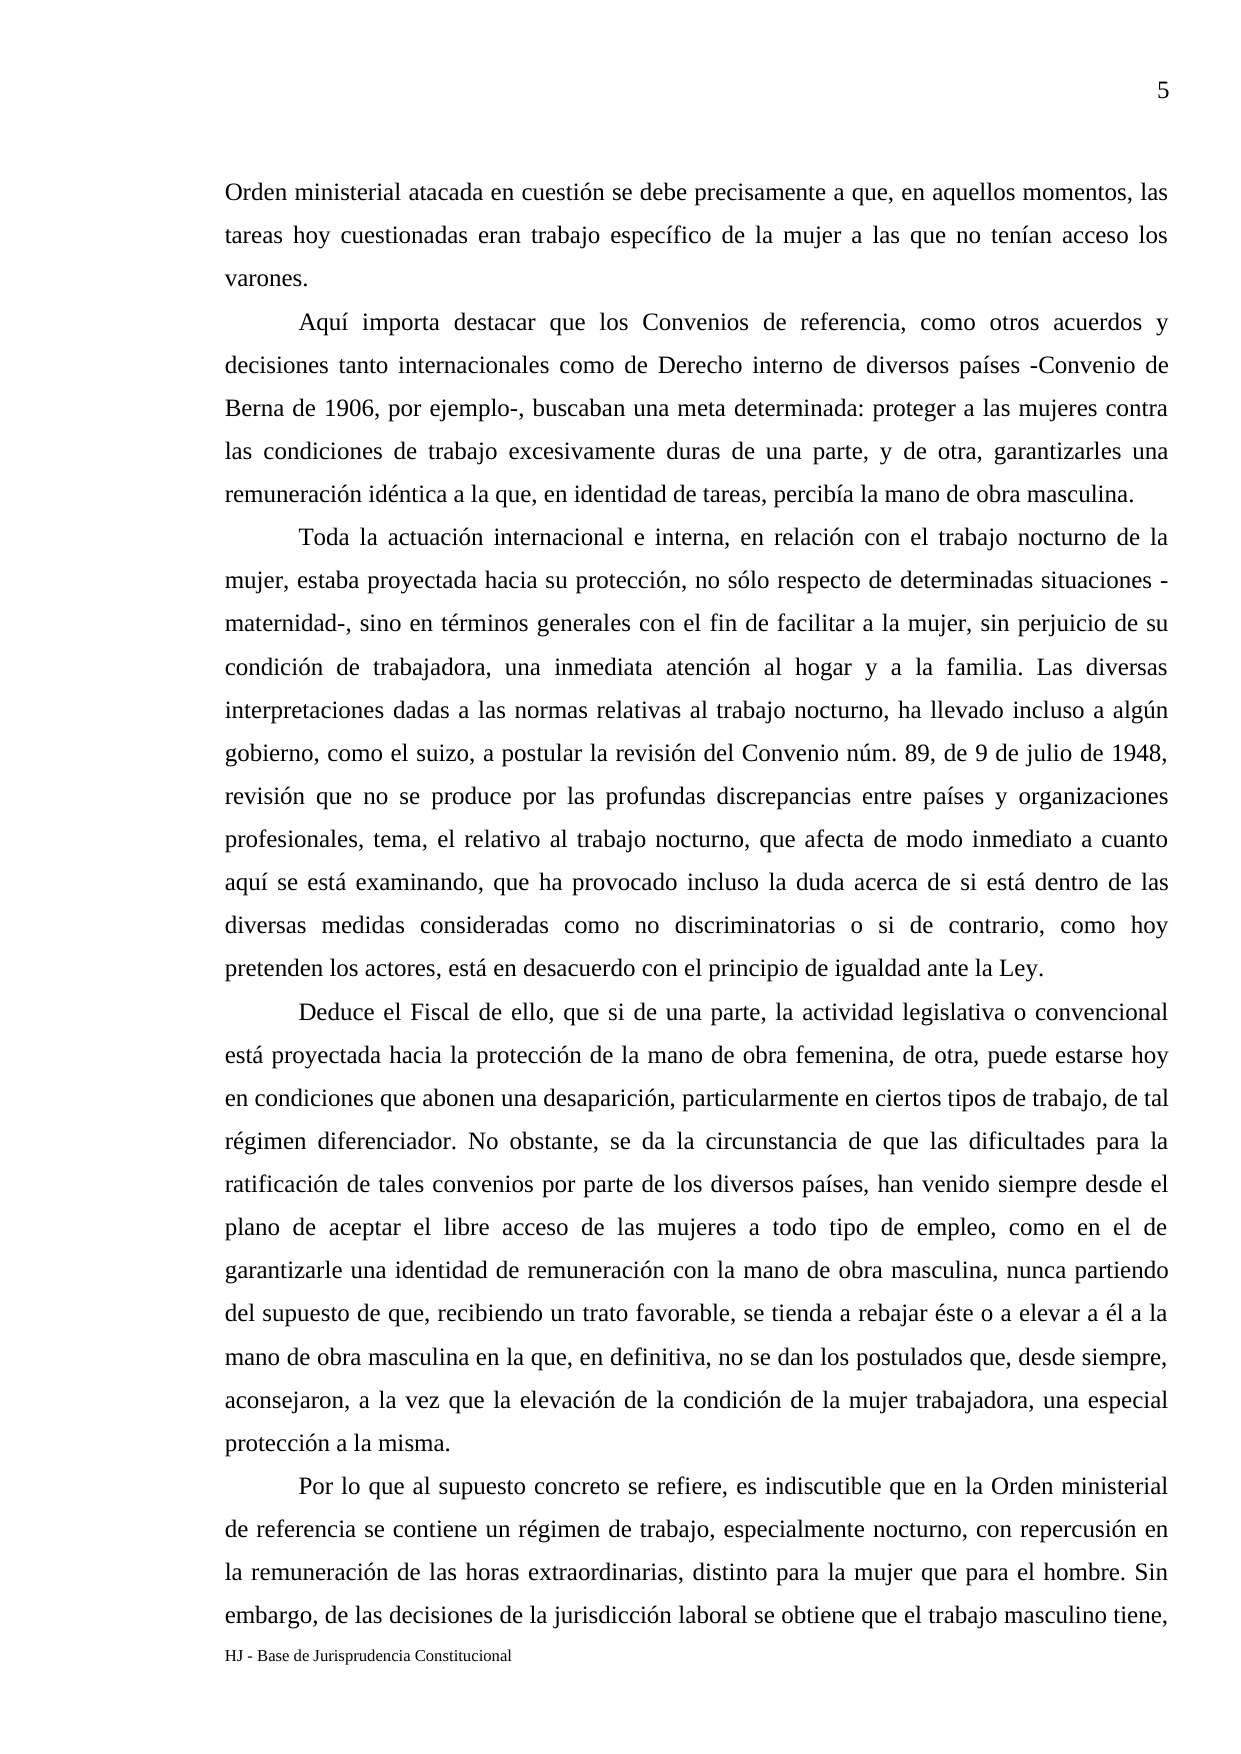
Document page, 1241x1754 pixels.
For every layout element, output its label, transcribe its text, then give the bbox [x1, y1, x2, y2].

text Aquí importa destacar que los Convenios de referencia, como otros acuerdos y decisiones tanto internacionales como de Derecho interno de diversos países -Convenio de Berna de 1906, por ejemplo-, buscaban una meta determinada: proteger a las mujeres contra las condiciones de trabajo excesivamente duras de una parte, y de otra, garantizarles una remuneración idéntica a la que, en identidad de tareas, percibía la mano de obra masculina. [224, 307, 1169, 508]
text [224, 1471, 1169, 1629]
text Toda la actuación internacional e interna, en relación con el trabajo nocturno de la mujer, estaba proyectada hacia su protección, no sólo respecto de determinadas situaciones -maternidad-, sino en términos generales con el fin de facilitar a la mujer, sin perjuicio de su condición de trabajadora, una inmediata atención al hogar y a la familia. Las diversas interpretaciones dadas a las normas relativas al trabajo nocturno, ha llevado incluso a algún gobierno, como el suizo, a postular la revisión del Convenio núm. 89, de 9 de julio de 1948, revisión que no se produce por las profundas discrepancias entre países y organizaciones profesionales, tema, el relativo al trabajo nocturno, que afecta de modo inmediato a cuanto aquí se está examinando, que ha provocado incluso la duda acerca de si está dentro de las diversas medidas consideradas como no discriminatorias o si de contrario, como hoy pretenden los actores, está en desacuerdo con el principio de igualdad ante la Ley. [224, 522, 1169, 982]
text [224, 177, 1169, 292]
text Deduce el Fiscal de ello, que si de una parte, la actividad legislativa o convencional está proyectada hacia la protección de la mano de obra femenina, de otra, puede estarse hoy en condiciones que abonen una desaparición, particularmente en ciertos tipos de trabajo, de tal régimen diferenciador. No obstante, se da la circunstancia de que las dificultades para la ratificación de tales convenios por parte de los diversos países, han venido siempre desde el plano de aceptar el libre acceso de las mujeres a todo tipo de empleo, como en el de garantizarle una identidad de remuneración con la mano de obra masculina, nunca partiendo del supuesto de que, recibiendo un trato favorable, se tienda a rebajar éste o a elevar a él a la mano de obra masculina en la que, en definitiva, no se dan los postulados que, desde siempre, aconsejaron, a la vez que la elevación de la condición de la mujer trabajadora, una especial protección a la misma. [224, 997, 1169, 1457]
